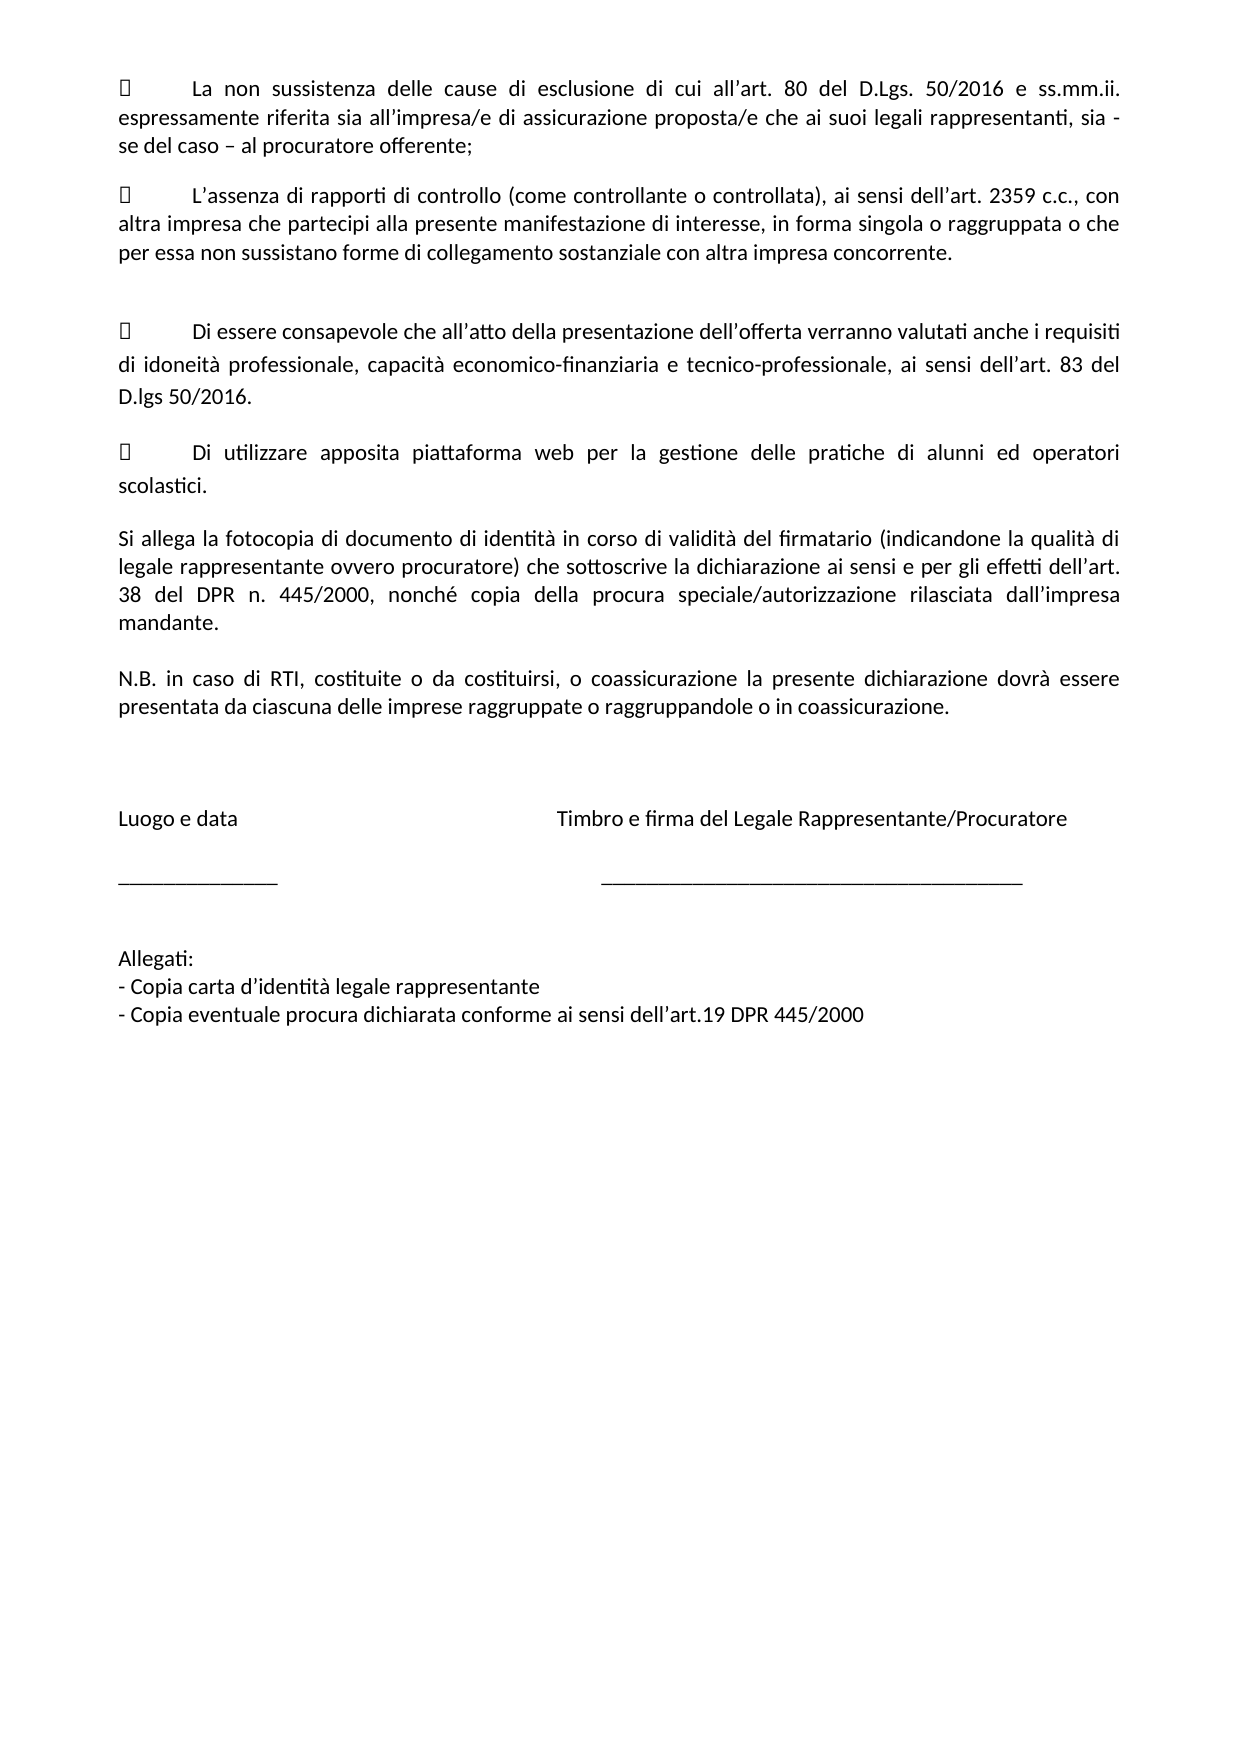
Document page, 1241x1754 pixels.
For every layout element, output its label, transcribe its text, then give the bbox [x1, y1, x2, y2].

list La non sussistenza delle cause di esclusione di cui all’art. 80 del D.Lgs. 50/2016 e ss.mm.ii. espressamente riferita sia all’impresa/e di assicurazione proposta/e che ai suoi legali rappresentanti, sia - se del caso – al procuratore offerente; [118, 74, 1122, 159]
text Allegati: [118, 944, 1122, 972]
text N.B. in caso di RTI, costituite o da costituirsi, o coassicurazione la presente dichiarazione dovrà essere presentata da ciascuna delle imprese raggruppate o raggruppandole o in coassicurazione. [118, 664, 1122, 720]
list Di essere consapevole che all’atto della presentazione dell’offerta verranno valutati anche i requisiti di idoneità professionale, capacità economico-finanziaria e tecnico-professionale, ai sensi dell’art. 83 del D.lgs 50/2016. [118, 315, 1122, 410]
text Si allega la fotocopia di documento di identità in corso di validità del firmatario (indicandone la qualità di legale rappresentante ovvero procuratore) che sottoscrive la dichiarazione ai sensi e per gli effetti dell’art. 38 del DPR n. 445/2000, nonché copia della procura speciale/autorizzazione rilasciata dall’impresa mandante. [118, 524, 1122, 636]
text - Copia eventuale procura dichiarata conforme ai sensi dell’art.19 DPR 445/2000 [118, 1000, 1122, 1028]
list L’assenza di rapporti di controllo (come controllante o controllata), ai sensi dell’art. 2359 c.c., con altra impresa che partecipi alla presente manifestazione di interesse, in forma singola o raggruppata o che per essa non sussistano forme di collegamento sostanziale con altra impresa concorrente. [118, 180, 1122, 266]
text - Copia carta d’identità legale rappresentante [118, 972, 1122, 1000]
text ______________ _____________________________________ [118, 860, 1122, 888]
text Luogo e data Timbro e firma del Legale Rappresentante/Procuratore [118, 804, 1122, 832]
list Di utilizzare apposita piattaforma web per la gestione delle pratiche di alunni ed operatori scolastici. [118, 435, 1122, 499]
